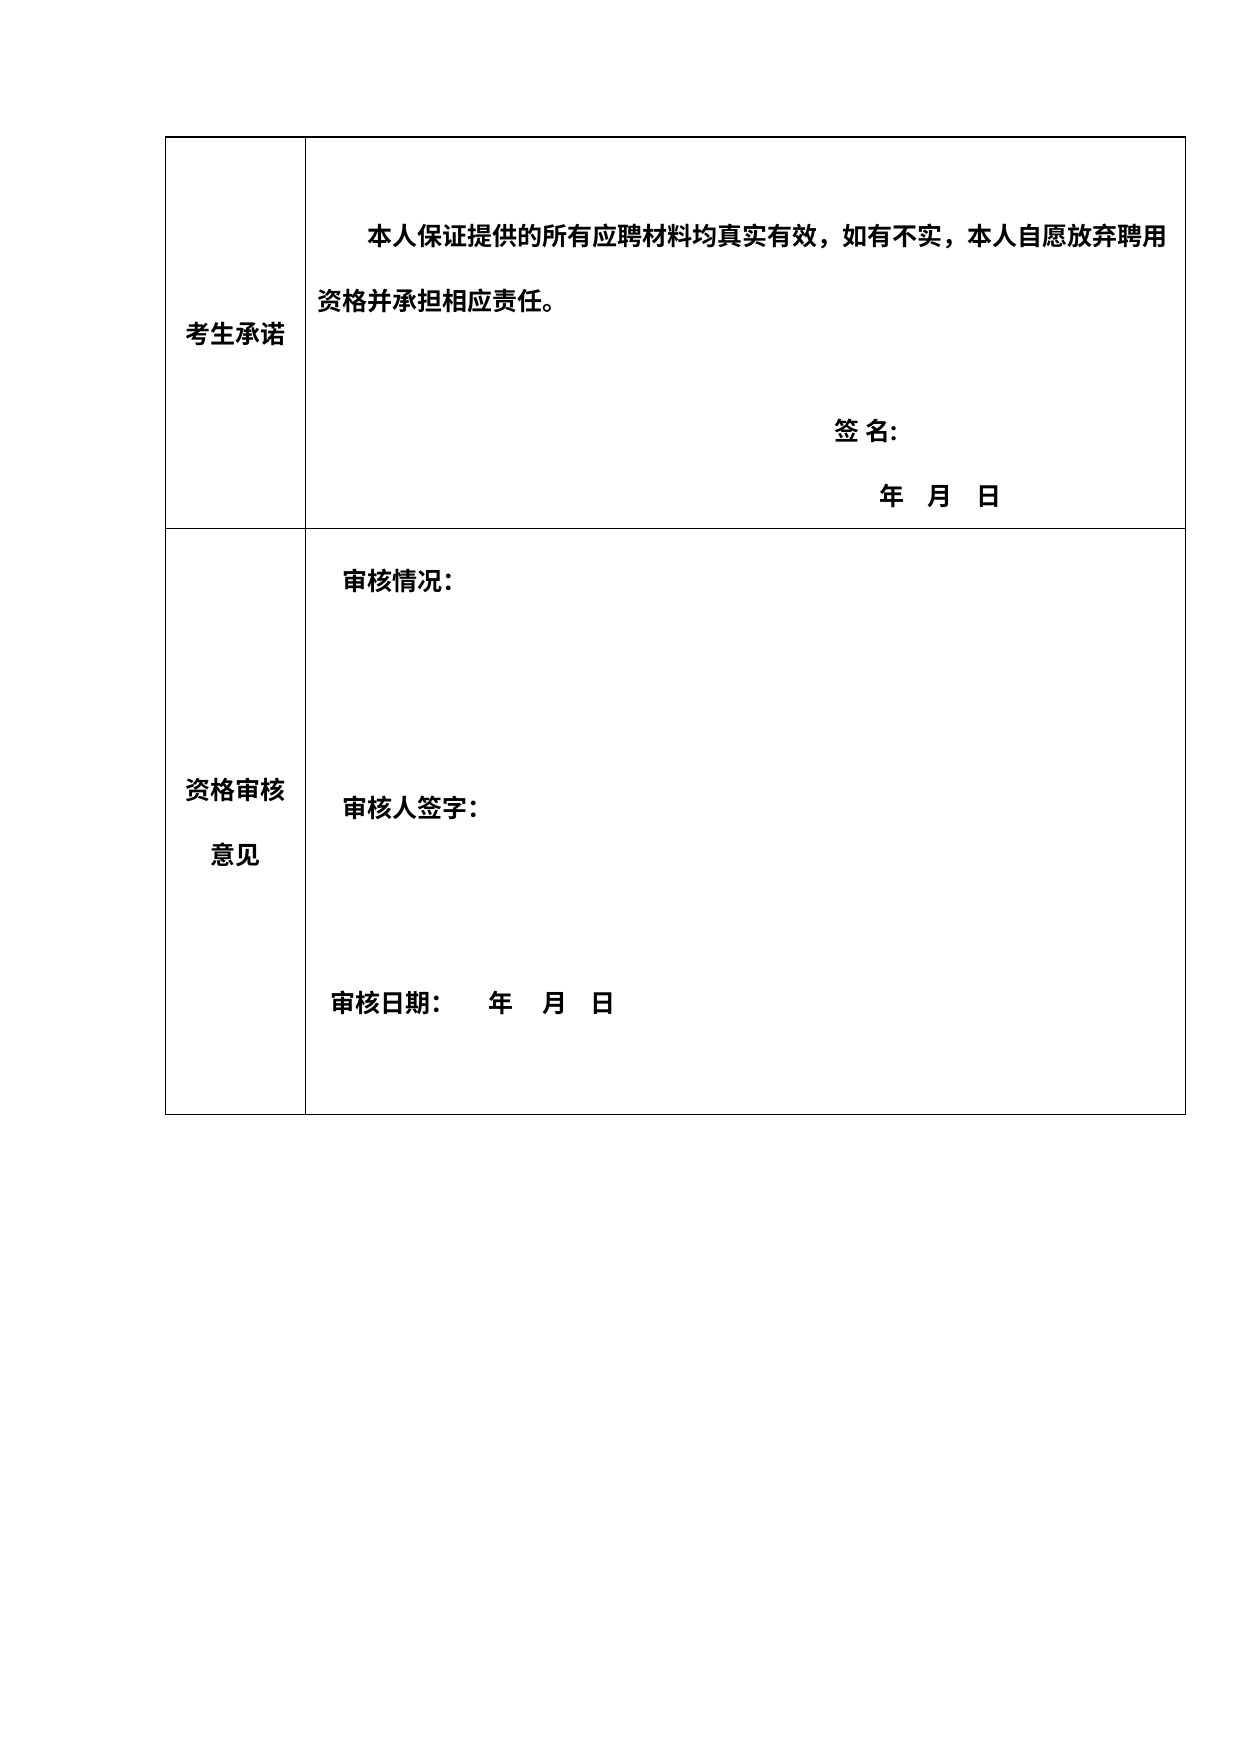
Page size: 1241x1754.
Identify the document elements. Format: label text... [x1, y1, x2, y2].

table_cell 本人保证提供的所有应聘材料均真实有效，如有不实，本人自愿放弃聘用资格并承担相应责任。 签 名: 年 月 日 [306, 138, 1185, 527]
table_cell 审核情况： 审核人签字： 审核日期： 年 月 日 [306, 529, 1185, 1113]
table_cell 考生承诺 [166, 138, 305, 527]
table_cell 资格审核意见 [166, 529, 305, 1113]
